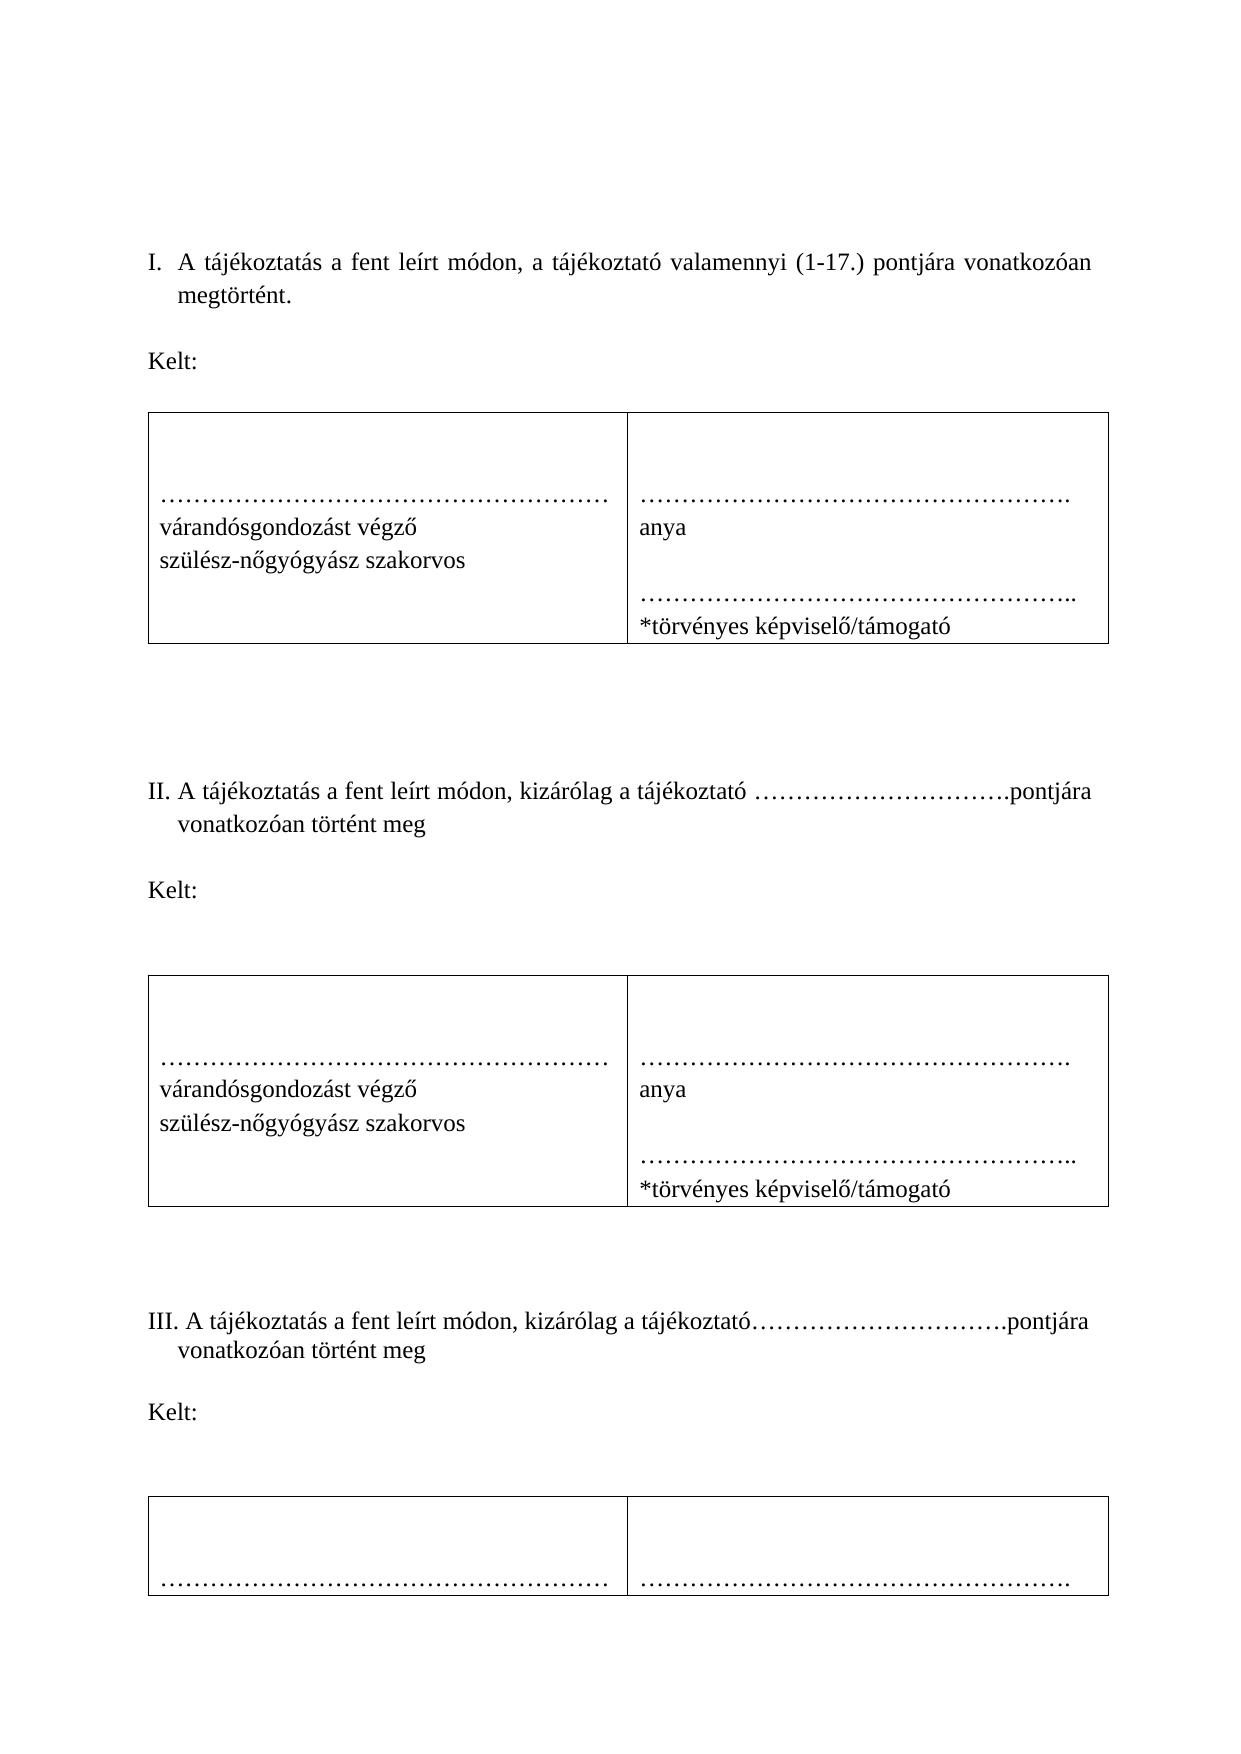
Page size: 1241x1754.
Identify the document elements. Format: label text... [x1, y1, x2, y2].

text Kelt: [148, 875, 1093, 904]
table_header ……………………………………………… várandósgondozást végző szülész-nőgyógyász szakorvos [149, 976, 627, 1206]
text Kelt: [148, 1397, 1093, 1425]
text III. A tájékoztatás a fent leírt módon, kizárólag a tájékoztató………………………….pontjára vonatkozóan történt meg [148, 1306, 1093, 1363]
table_header ……………………………………………. anya …………………………………………….. *törvényes képviselő/támogató [628, 976, 1108, 1206]
text Kelt: [148, 346, 1093, 374]
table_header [149, 1497, 627, 1595]
table_header ……………………………………………… várandósgondozást végző szülész-nőgyógyász szakorvos [149, 413, 627, 643]
list A tájékoztatás a fent leírt módon, a tájékoztató valamennyi (1-17.) pontjára vonatkozóan megtörtént. [148, 247, 1093, 308]
table_header ……………………………………………. anya …………………………………………….. *törvényes képviselő/támogató [628, 413, 1108, 643]
list A tájékoztatás a fent leírt módon, kizárólag a tájékoztató ………………………….pontjára vonatkozóan történt meg [148, 776, 1093, 838]
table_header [628, 1497, 1108, 1595]
